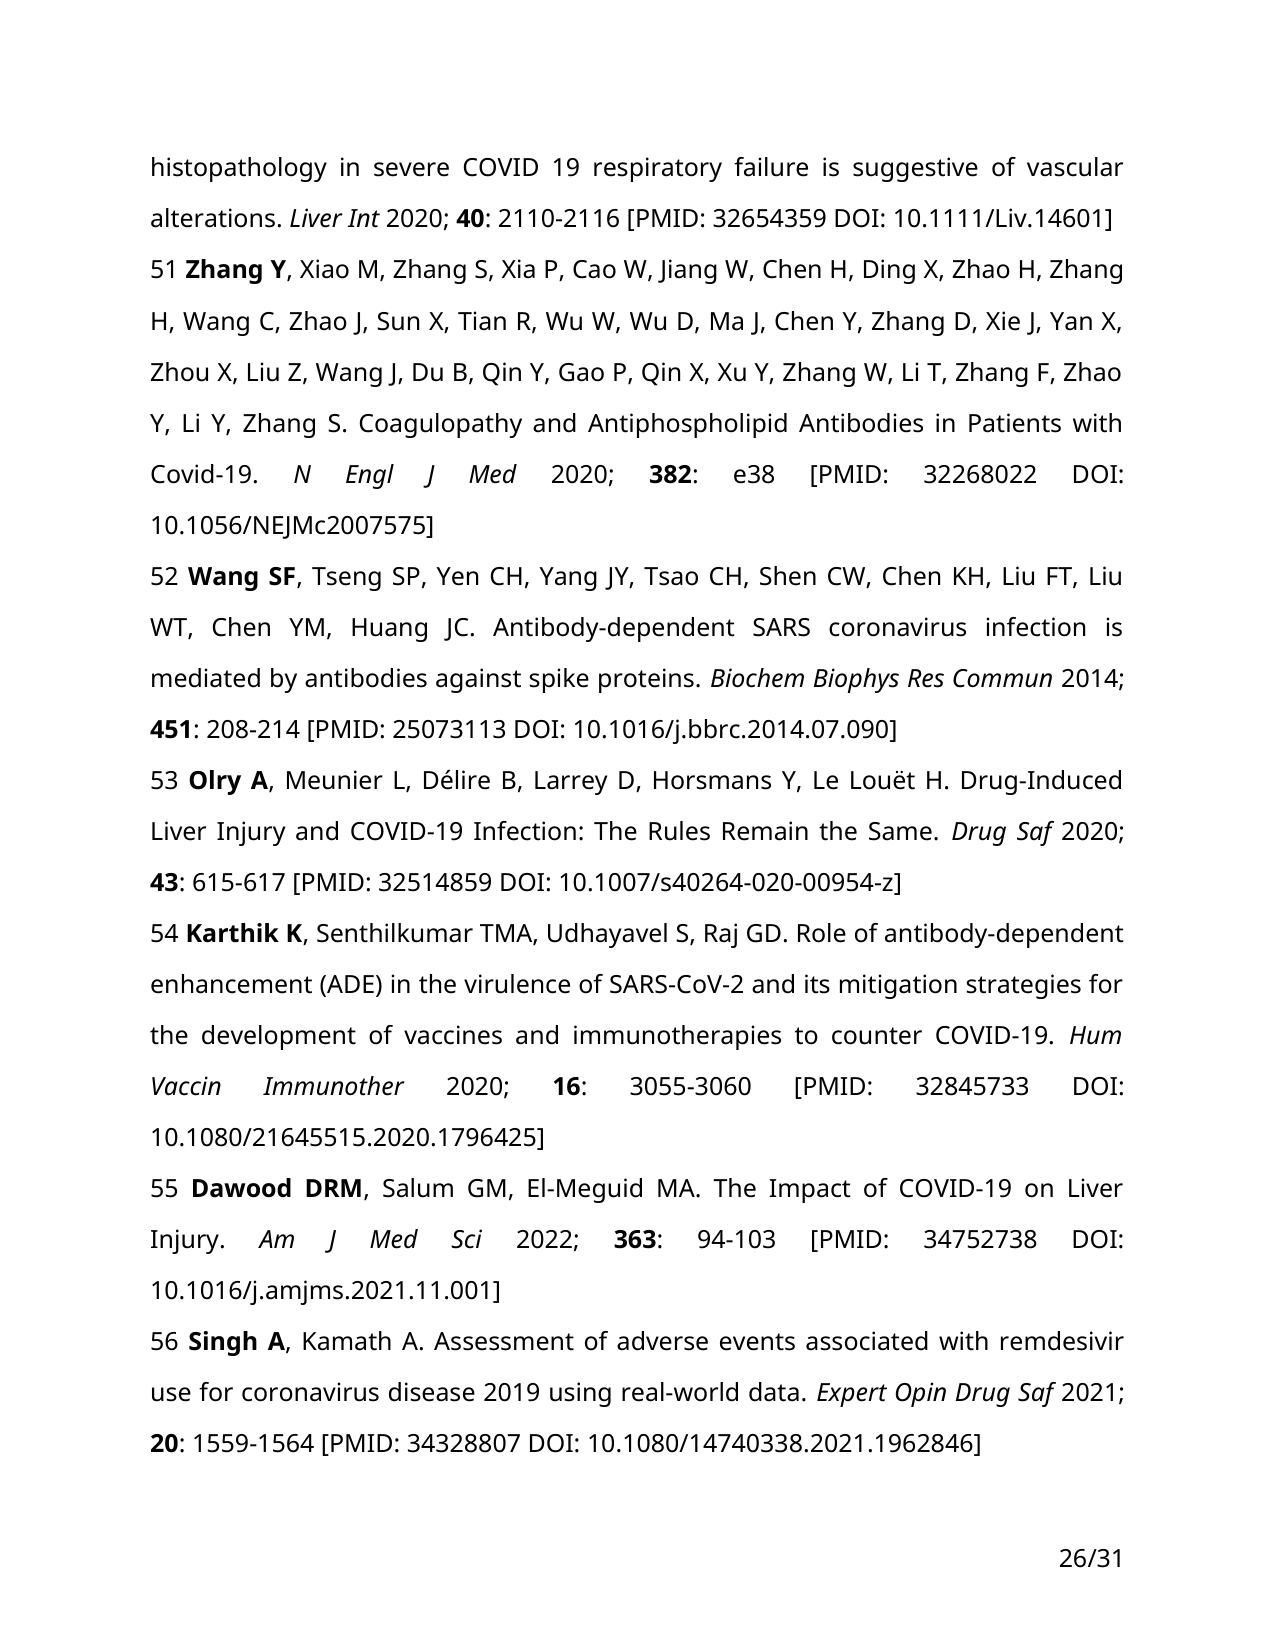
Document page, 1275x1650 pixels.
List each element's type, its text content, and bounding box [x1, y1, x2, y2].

text 51 Zhang Y, Xiao M, Zhang S, Xia P, Cao W, Jiang W, Chen H, Ding X, Zhao H, Zhang H, Wang C, Zhao J, Sun X, Tian R, Wu W, Wu D, Ma J, Chen Y, Zhang D, Xie J, Yan X, Zhou X, Liu Z, Wang J, Du B, Qin Y, Gao P, Qin X, Xu Y, Zhang W, Li T, Zhang F, Zhao Y, Li Y, Zhang S. Coagulopathy and Antiphospholipid Antibodies in Patients with Covid-19. N Engl J Med 2020; 382: e38 [PMID: 32268022 DOI: 10.1056/NEJMc2007575] [150, 252, 1125, 541]
text 56 Singh A, Kamath A. Assessment of adverse events associated with remdesivir use for coronavirus disease 2019 using real-world data. Expert Opin Drug Saf 2021; 20: 1559-1564 [PMID: 34328807 DOI: 10.1080/14740338.2021.1962846] [150, 1324, 1125, 1460]
text 52 Wang SF, Tseng SP, Yen CH, Yang JY, Tsao CH, Shen CW, Chen KH, Liu FT, Liu WT, Chen YM, Huang JC. Antibody-dependent SARS coronavirus infection is mediated by antibodies against spike proteins. Biochem Biophys Res Commun 2014; 451: 208-214 [PMID: 25073113 DOI: 10.1016/j.bbrc.2014.07.090] [150, 558, 1125, 746]
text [150, 150, 1125, 235]
text 53 Olry A, Meunier L, Délire B, Larrey D, Horsmans Y, Le Louët H. Drug-Induced Liver Injury and COVID-19 Infection: The Rules Remain the Same. Drug Saf 2020; 43: 615-617 [PMID: 32514859 DOI: 10.1007/s40264-020-00954-z] [150, 762, 1125, 899]
text 54 Karthik K, Senthilkumar TMA, Udhayavel S, Raj GD. Role of antibody-dependent enhancement (ADE) in the virulence of SARS-CoV-2 and its mitigation strategies for the development of vaccines and immunotherapies to counter COVID-19. Hum Vaccin Immunother 2020; 16: 3055-3060 [PMID: 32845733 DOI: 10.1080/21645515.2020.1796425] [150, 916, 1125, 1154]
text 55 Dawood DRM, Salum GM, El-Meguid MA. The Impact of COVID-19 on Liver Injury. Am J Med Sci 2022; 363: 94-103 [PMID: 34752738 DOI: 10.1016/j.amjms.2021.11.001] [150, 1171, 1125, 1307]
